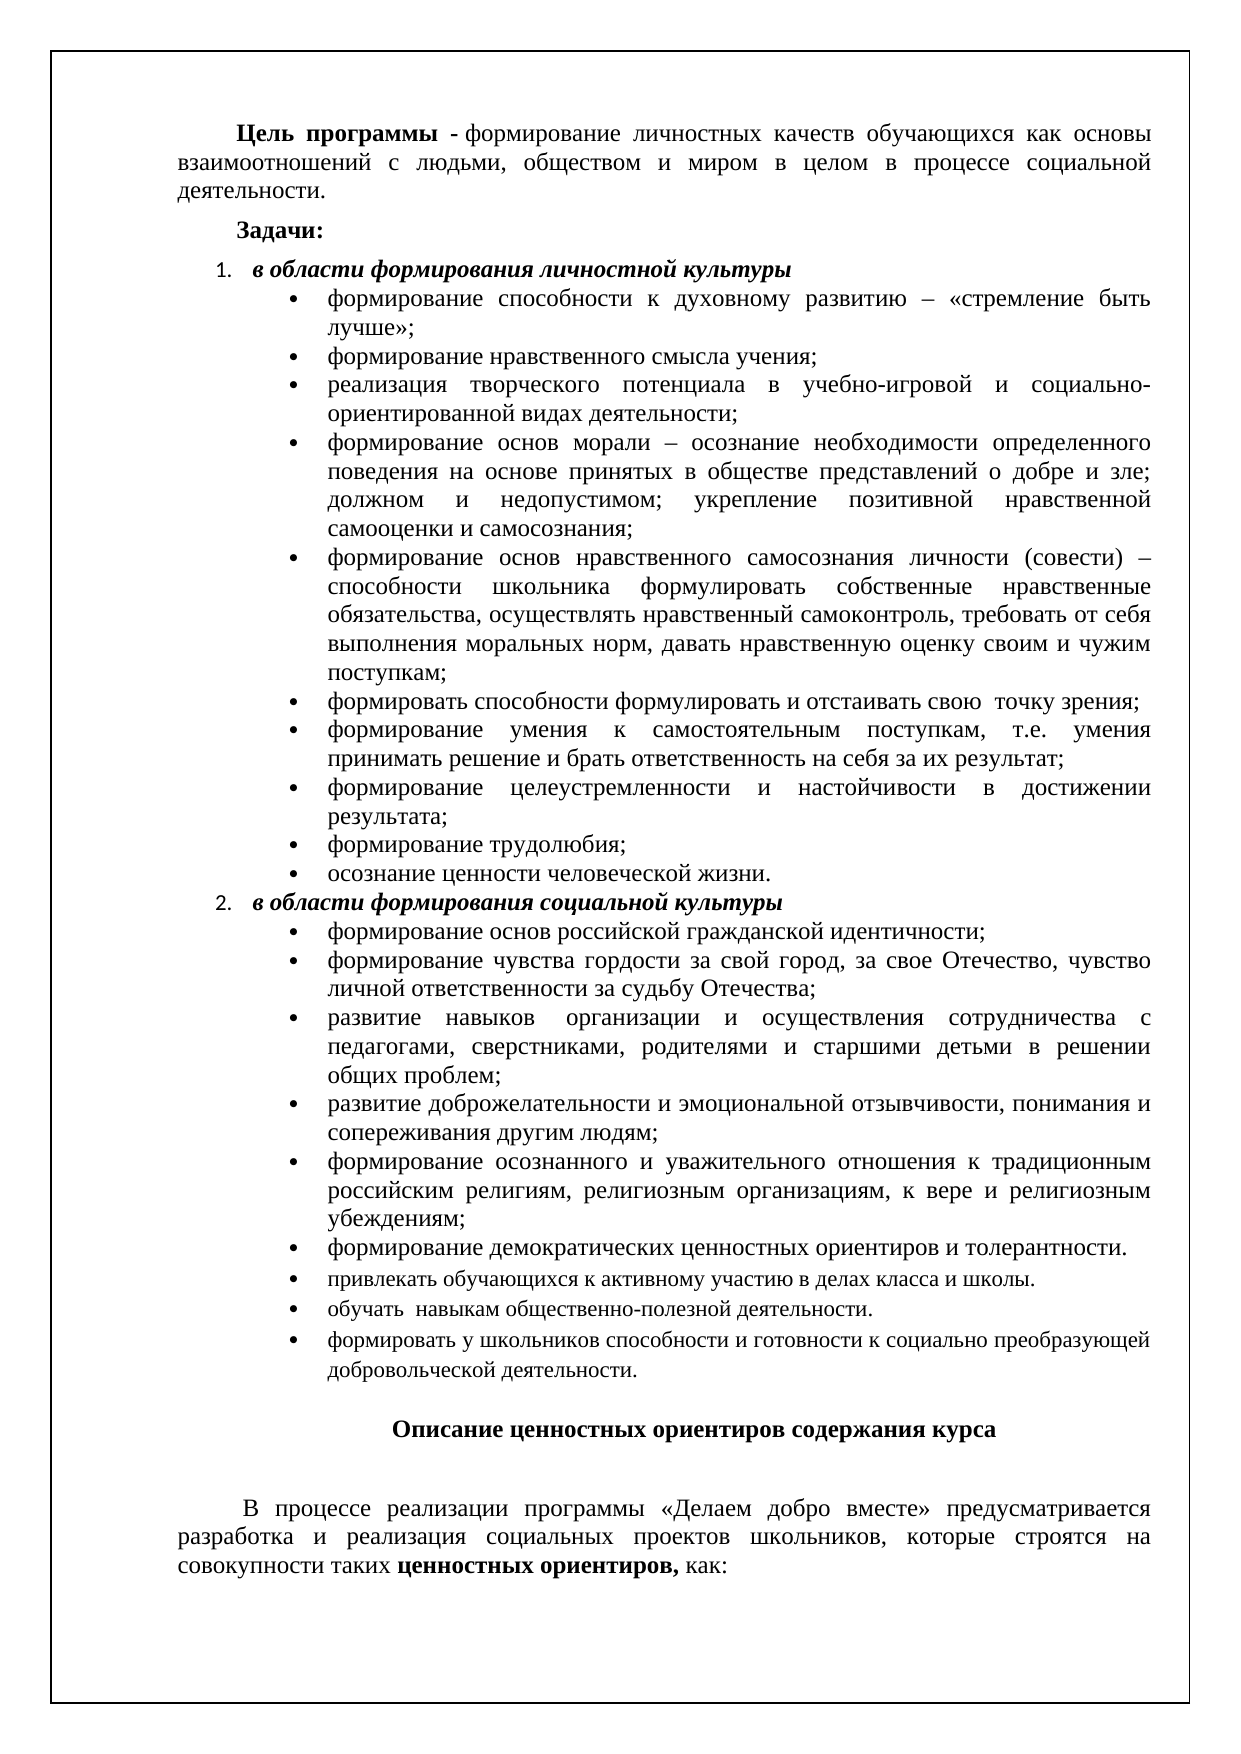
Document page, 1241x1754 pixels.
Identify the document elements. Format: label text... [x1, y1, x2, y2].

list формирование трудолюбия; [290, 829, 1152, 858]
text Задачи: [177, 215, 1152, 244]
list формирование основ российской гражданской идентичности; [290, 916, 1152, 945]
list формировать у школьников способности и готовности к социально преобразующей добровольческой деятельности. [290, 1326, 1152, 1382]
list обучать навыкам общественно-полезной деятельности. [290, 1296, 1152, 1322]
list в области формирования личностной культуры [215, 254, 1152, 283]
text Описание ценностных ориентиров содержания курса [177, 1414, 1152, 1443]
list формирование осознанного и уважительного отношения к традиционным российским религиям, религиозным организациям, к вере и религиозным убеждениям; [290, 1146, 1152, 1232]
list развитие навыков организации и осуществления сотрудничества с педагогами, сверстниками, родителями и старшими детьми в решении общих проблем; [290, 1002, 1152, 1088]
list формирование целеустремленности и настойчивости в достижении результата; [290, 772, 1152, 829]
list формирование основ нравственного самосознания личности (совести) – способности школьника формулировать собственные нравственные обязательства, осуществлять нравственный самоконтроль, требовать от себя выполнения моральных норм, давать нравственную оценку своим и чужим поступкам; [290, 542, 1152, 686]
list формирование нравственного смысла учения; [290, 341, 1152, 369]
list формирование способности к духовному развитию – «стремление быть лучше»; [290, 283, 1152, 341]
list привлекать обучающихся к активному участию в делах класса и школы. [290, 1265, 1152, 1292]
text Цель программы - формирование личностных качеств обучающихся как основы взаимоотношений с людьми, обществом и миром в целом в процессе социальной деятельности. [177, 118, 1152, 204]
list формирование демократических ценностных ориентиров и толерантности. [290, 1232, 1152, 1261]
list развитие доброжелательности и эмоциональной отзывчивости, понимания и сопереживания другим людям; [290, 1088, 1152, 1146]
list в области формирования социальной культуры [215, 887, 1152, 916]
list осознание ценности человеческой жизни. [290, 858, 1152, 887]
list формирование чувства гордости за свой город, за свое Отечество, чувство личной ответственности за судьбу Отечества; [290, 945, 1152, 1002]
list формирование умения к самостоятельным поступкам, т.е. умения принимать решение и брать ответственность на себя за их результат; [290, 714, 1152, 772]
text В процессе реализации программы «Делаем добро вместе» предусматривается разработка и реализация социальных проектов школьников, которые строятся на совокупности таких ценностных ориентиров, как: [177, 1493, 1152, 1579]
list реализация творческого потенциала в учебно-игровой и социально-ориентированной видах деятельности; [290, 369, 1152, 427]
list формировать способности формулировать и отстаивать свою точку зрения; [290, 686, 1152, 714]
list формирование основ морали – осознание необходимости определенного поведения на основе принятых в обществе представлений о добре и зле; должном и недопустимом; укрепление позитивной нравственной самооценки и самосознания; [290, 427, 1152, 542]
